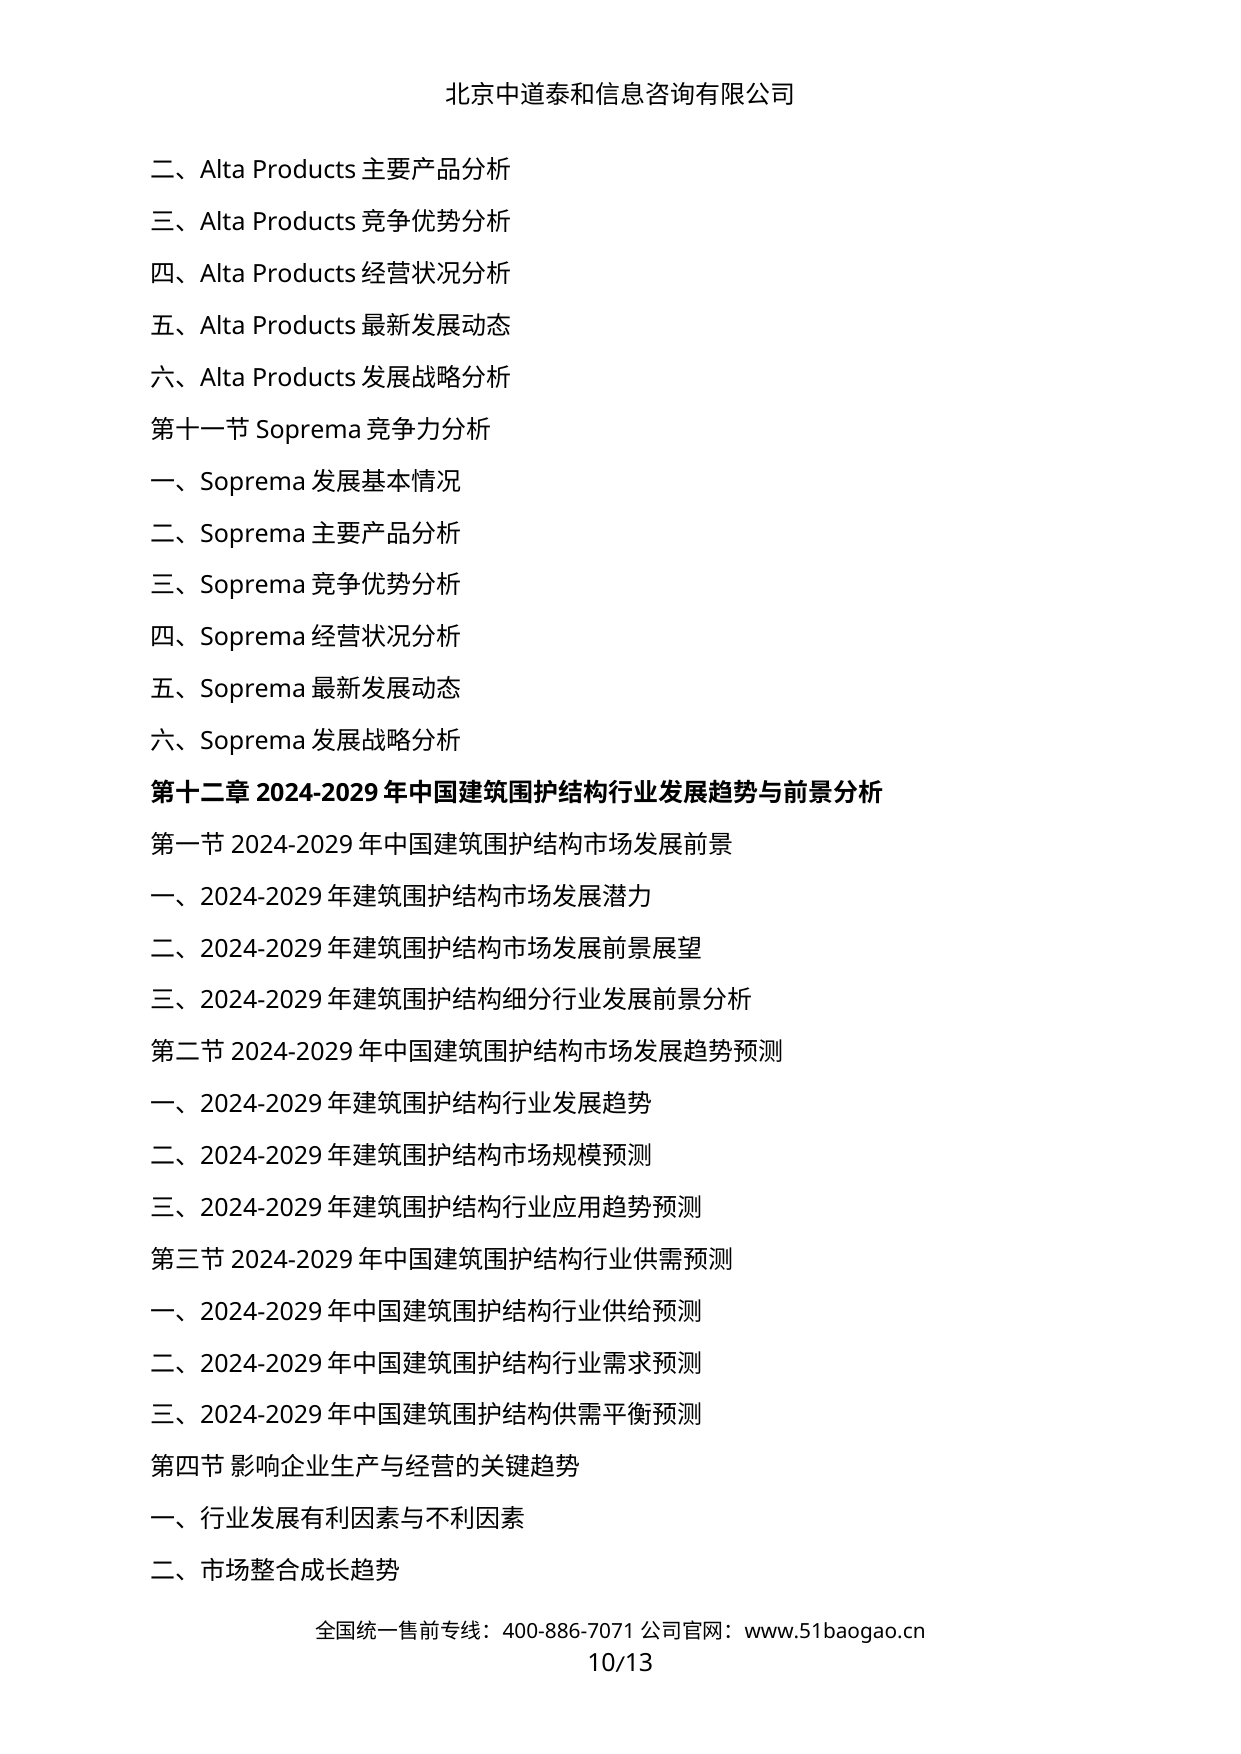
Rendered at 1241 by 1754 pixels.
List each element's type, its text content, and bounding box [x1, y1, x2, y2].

text 二、Alta Products主要产品分析 [150, 150, 1090, 186]
text 二、2024-2029年建筑围护结构市场发展前景展望 [150, 928, 1090, 964]
text 第一节 2024-2029年中国建筑围护结构市场发展前景 [150, 824, 1090, 861]
text 一、2024-2029年建筑围护结构市场发展潜力 [150, 876, 1090, 912]
text 第十一节 Soprema竞争力分析 [150, 409, 1090, 446]
text 二、2024-2029年建筑围护结构市场规模预测 [150, 1136, 1090, 1172]
text 二、2024-2029年中国建筑围护结构行业需求预测 [150, 1343, 1090, 1379]
text 第三节 2024-2029年中国建筑围护结构行业供需预测 [150, 1239, 1090, 1276]
text 二、市场整合成长趋势 [150, 1551, 1090, 1587]
text 一、2024-2029年中国建筑围护结构行业供给预测 [150, 1291, 1090, 1327]
text 四、Alta Products经营状况分析 [150, 254, 1090, 290]
text 六、Alta Products发展战略分析 [150, 357, 1090, 394]
text 一、Soprema发展基本情况 [150, 461, 1090, 497]
text 三、Soprema竞争优势分析 [150, 565, 1090, 601]
text 第四节 影响企业生产与经营的关键趋势 [150, 1447, 1090, 1483]
text 二、Soprema主要产品分析 [150, 513, 1090, 549]
text 四、Soprema经营状况分析 [150, 617, 1090, 653]
text 五、Alta Products最新发展动态 [150, 306, 1090, 342]
text 第十二章 2024-2029年中国建筑围护结构行业发展趋势与前景分析 [150, 772, 1090, 809]
text 三、2024-2029年中国建筑围护结构供需平衡预测 [150, 1395, 1090, 1431]
text 一、行业发展有利因素与不利因素 [150, 1499, 1090, 1535]
text 第二节 2024-2029年中国建筑围护结构市场发展趋势预测 [150, 1032, 1090, 1068]
text 三、Alta Products竞争优势分析 [150, 202, 1090, 238]
text 一、2024-2029年建筑围护结构行业发展趋势 [150, 1084, 1090, 1120]
text 五、Soprema最新发展动态 [150, 669, 1090, 705]
text 三、2024-2029年建筑围护结构行业应用趋势预测 [150, 1187, 1090, 1224]
text 三、2024-2029年建筑围护结构细分行业发展前景分析 [150, 980, 1090, 1016]
text 六、Soprema发展战略分析 [150, 721, 1090, 757]
